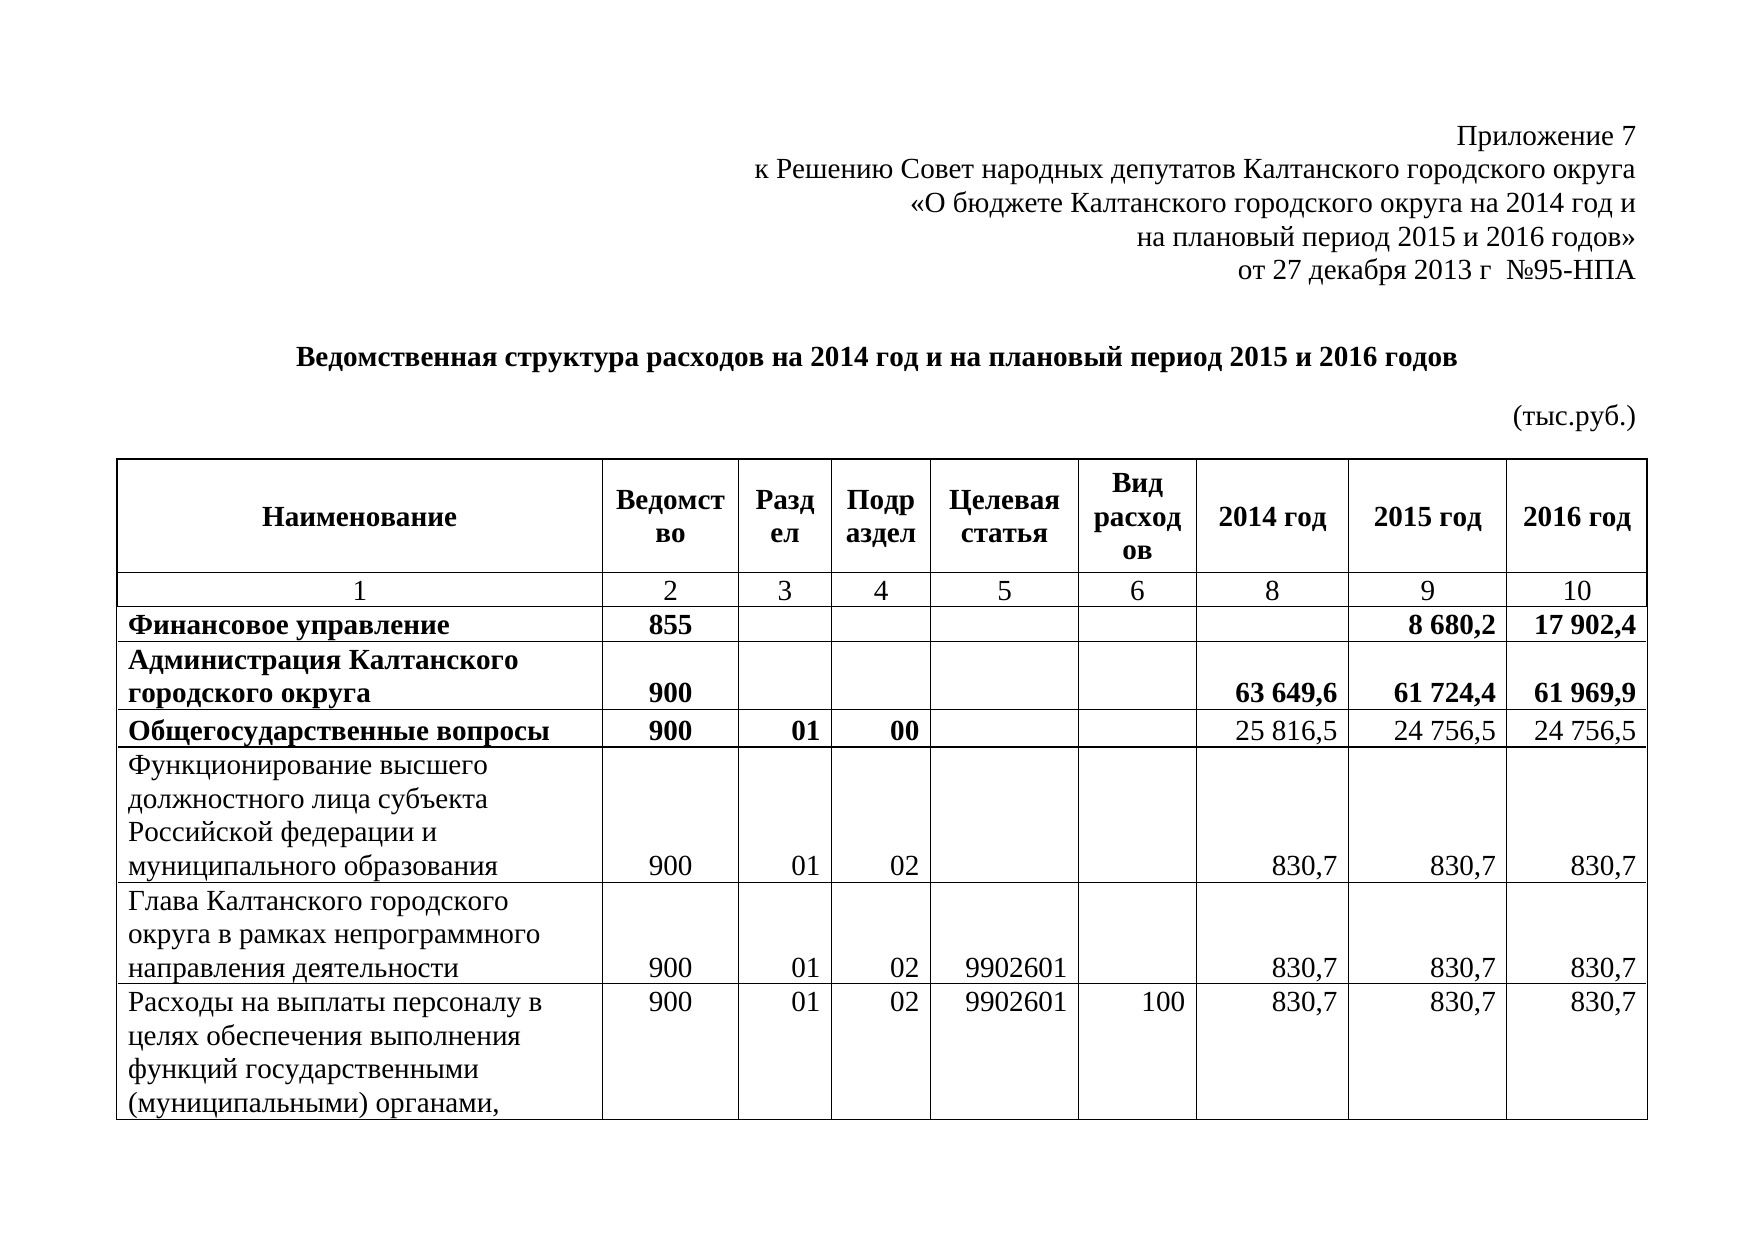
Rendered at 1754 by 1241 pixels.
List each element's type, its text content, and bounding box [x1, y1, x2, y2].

table_header Наименование [118, 460, 602, 572]
text на плановый период 2015 и 2016 годов» [118, 219, 1636, 252]
table_cell 9902601 [931, 984, 1078, 1118]
text Приложение 7 [118, 118, 1636, 152]
table_cell 900 [603, 883, 738, 983]
text к Решению Совет народных депутатов Калтанского городского округа [118, 152, 1636, 185]
table_cell [832, 642, 930, 709]
table_cell 9 [1349, 573, 1506, 606]
table_header Вид расходов [1079, 460, 1196, 572]
table_cell 5 [931, 573, 1078, 606]
table_cell 830,7 [1349, 748, 1506, 882]
table_cell 1 [118, 573, 602, 606]
table_cell 100 [1079, 984, 1196, 1118]
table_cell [117, 983, 602, 1118]
table_cell 61 969,9 [1507, 641, 1647, 709]
table_header 2016 год [1507, 460, 1646, 572]
table_cell 24 756,5 [1507, 709, 1647, 746]
table_header 2014 год [1197, 460, 1348, 572]
table_header 2015 год [1349, 460, 1506, 572]
table_cell 02 [832, 984, 930, 1118]
text «О бюджете Калтанского городского округа на 2014 год и [118, 185, 1636, 219]
table_cell 830,7 [1349, 984, 1506, 1118]
table_cell 830,7 [1349, 883, 1506, 983]
table_cell [1079, 607, 1196, 641]
table_cell [1079, 642, 1196, 709]
table_cell 10 [1507, 573, 1646, 606]
table_cell 830,7 [1507, 983, 1647, 1118]
table_cell Функционирование высшего должностного лица субъекта Российской федерации и муниципального образования [117, 746, 602, 882]
table_cell 01 [739, 883, 831, 983]
table_cell 830,7 [1197, 883, 1348, 983]
table_cell 24 756,5 [1349, 710, 1506, 746]
table_cell 830,7 [1197, 984, 1348, 1118]
text Ведомственная структура расходов на 2014 год и на плановый период 2015 и 2016 годов [118, 339, 1636, 372]
table_cell [1079, 883, 1196, 983]
table_cell [931, 710, 1078, 746]
table_cell 900 [603, 710, 738, 746]
table_cell [1197, 607, 1348, 641]
table_cell 02 [832, 748, 930, 882]
table_cell 00 [832, 710, 930, 746]
table_cell 2 [603, 573, 738, 606]
table_cell [931, 607, 1078, 641]
table_cell 900 [603, 984, 738, 1118]
table_cell 01 [739, 984, 831, 1118]
table_cell 4 [832, 573, 930, 606]
table_cell 61 724,4 [1349, 642, 1506, 709]
table_header Раздел [739, 460, 831, 572]
table_cell 830,7 [1507, 746, 1647, 882]
table_cell 01 [739, 710, 831, 746]
table_cell 830,7 [1197, 748, 1348, 882]
table_header Подраздел [832, 460, 930, 572]
table_cell 900 [603, 748, 738, 882]
table_cell Финансовое управление [117, 607, 602, 641]
table_cell 900 [603, 642, 738, 709]
table_cell Администрация Калтанского городского округа [117, 641, 602, 709]
table_cell Глава Калтанского городского округа в рамках непрограммного направления деятельности [117, 882, 602, 983]
table_cell 25 816,5 [1197, 710, 1348, 746]
table_cell 8 680,2 [1349, 607, 1506, 641]
table_cell 02 [832, 883, 930, 983]
table_cell 01 [739, 748, 831, 882]
table_cell [1079, 748, 1196, 882]
table_cell 6 [1079, 573, 1196, 606]
table_cell 17 902,4 [1507, 607, 1647, 641]
table_cell 9902601 [931, 883, 1078, 983]
table_cell [739, 607, 831, 641]
table_cell [931, 748, 1078, 882]
table_cell [931, 642, 1078, 709]
text (тыс.руб.) [118, 398, 1636, 432]
table_cell Общегосударственные вопросы [117, 709, 602, 746]
table_cell 855 [603, 607, 738, 641]
table_cell 63 649,6 [1197, 642, 1348, 709]
text от 27 декабря 2013 г №95-НПА [118, 252, 1636, 286]
table_cell [739, 642, 831, 709]
table_cell 3 [739, 573, 831, 606]
table_cell 830,7 [1507, 882, 1647, 983]
table_header Ведомство [603, 460, 738, 572]
table_cell [832, 607, 930, 641]
table_header Целевая статья [931, 460, 1078, 572]
table_cell [1079, 710, 1196, 746]
table_cell 8 [1197, 573, 1348, 606]
